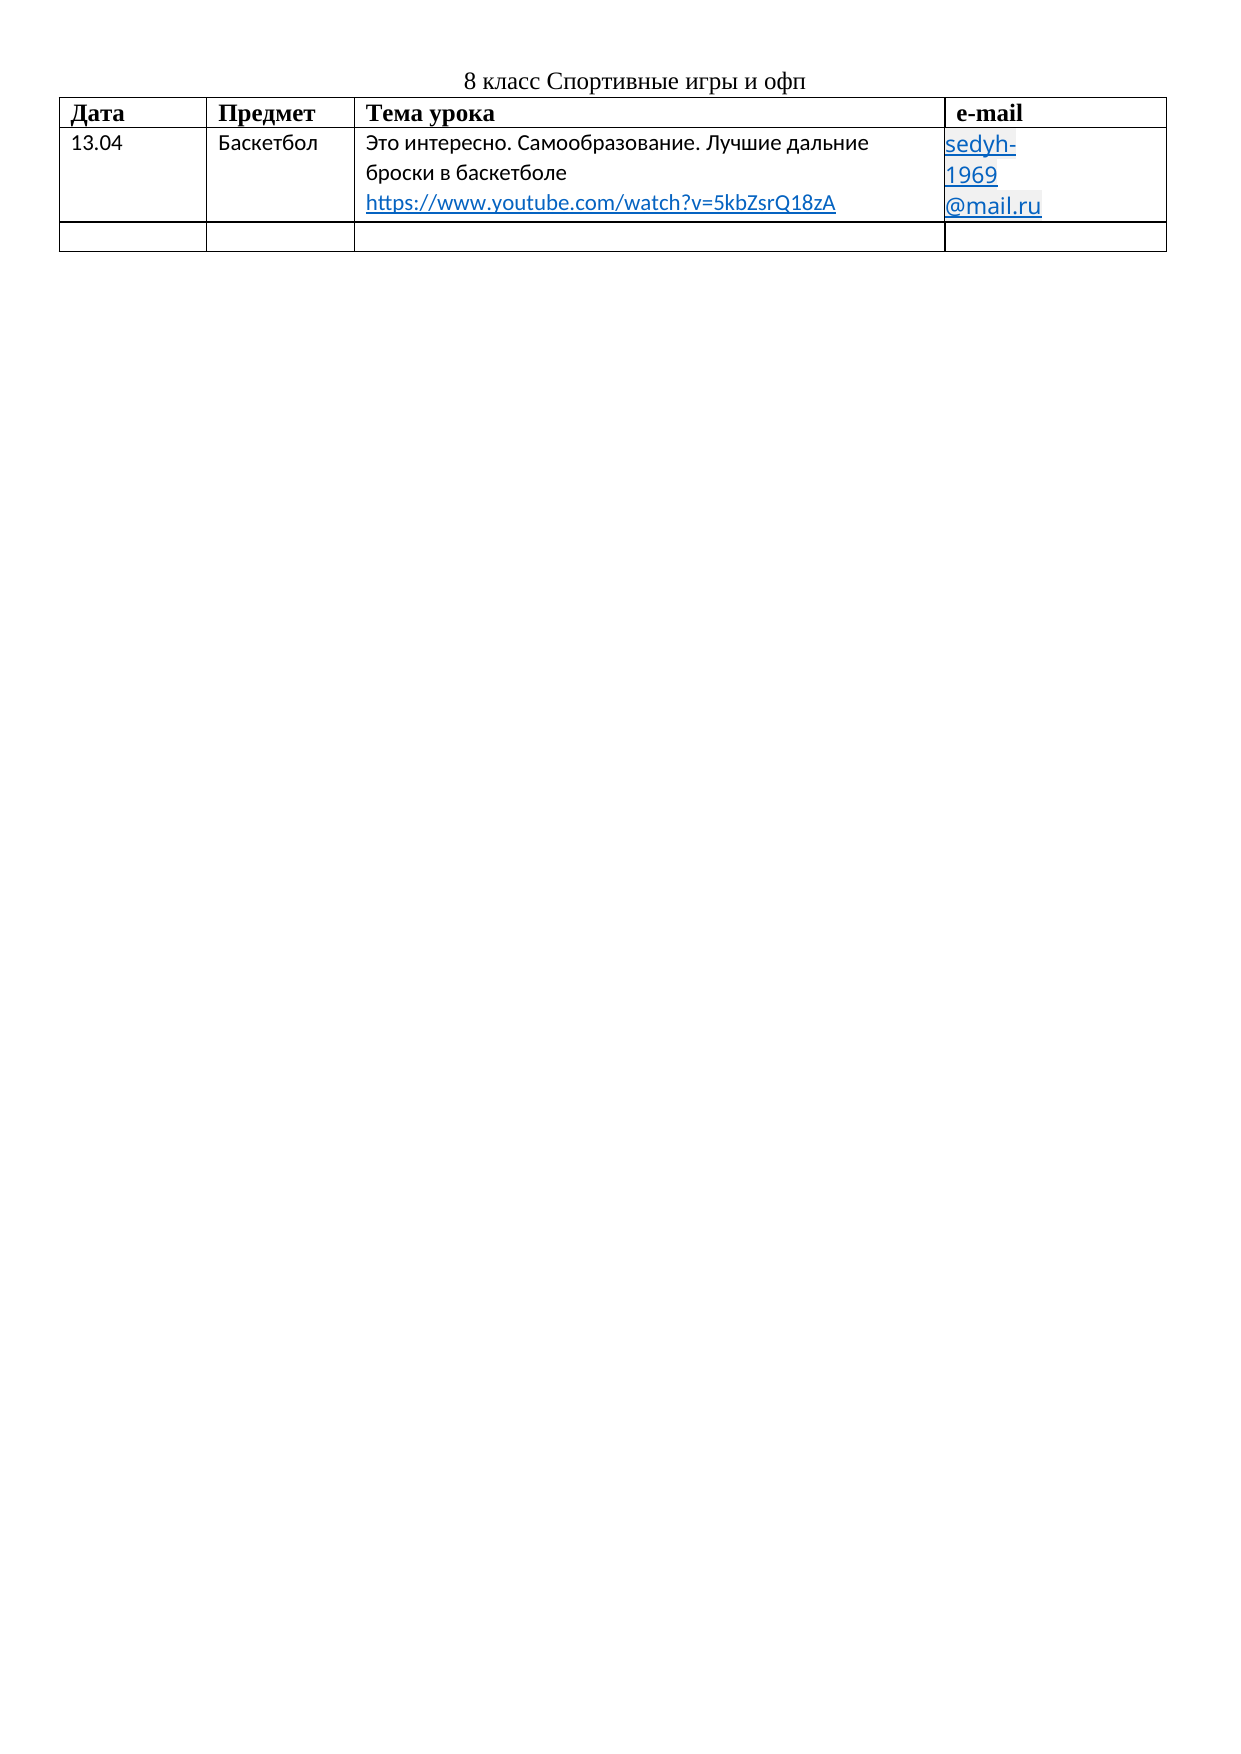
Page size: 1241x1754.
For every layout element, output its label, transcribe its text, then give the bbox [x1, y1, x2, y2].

table_header e-mail [946, 98, 1166, 127]
table_header Предмет [207, 98, 354, 127]
table_cell [207, 223, 354, 251]
table_cell Это интересно. Самообразование. Лучшие дальние броски в баскетболе https://www.youtube.com/watch?v=5kbZsrQ18zA [355, 128, 944, 221]
table_cell [60, 223, 206, 251]
text 8 класс Спортивные игры и офп [88, 66, 1181, 94]
table_cell Баскетбол [207, 128, 354, 221]
table_header Дата [60, 98, 206, 127]
table_header Тема урока [355, 98, 944, 127]
table_cell 13.04 [60, 128, 206, 221]
table_cell [355, 223, 944, 251]
table_cell [946, 223, 1166, 251]
table_cell sedyh-1969@mail.ru [997, 128, 1166, 221]
